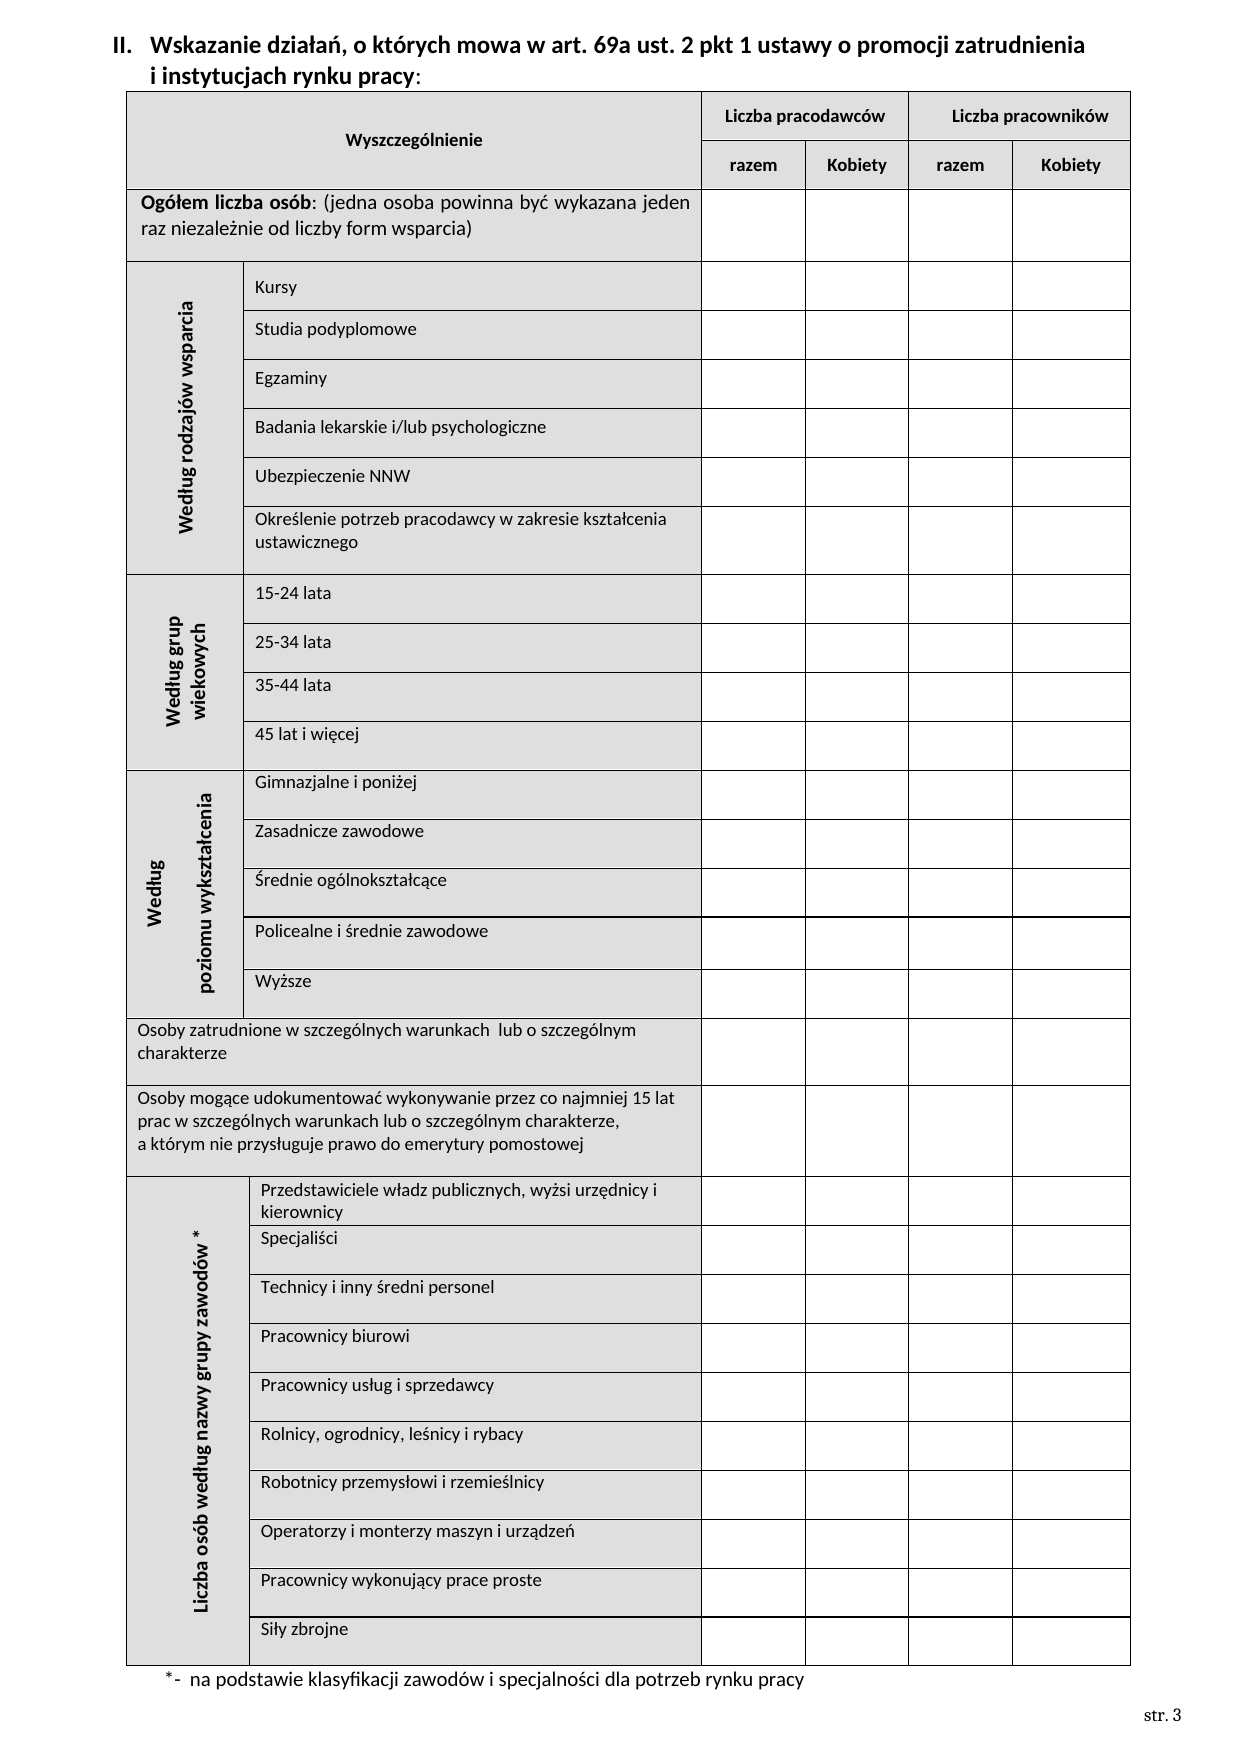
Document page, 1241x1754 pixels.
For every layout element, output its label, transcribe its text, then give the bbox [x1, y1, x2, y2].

table_cell Według grup wiekowych [127, 575, 243, 769]
table_cell Studia podyplomowe [244, 311, 701, 359]
table_cell [1013, 1520, 1130, 1567]
table_cell [806, 1086, 908, 1176]
table_cell [806, 1618, 908, 1665]
table_cell [806, 1275, 908, 1323]
table_cell [806, 360, 908, 408]
table_cell Siły zbrojne [250, 1618, 701, 1665]
table_cell Zasadnicze zawodowe [244, 820, 701, 867]
table_cell [909, 1226, 1012, 1274]
table_cell [806, 722, 908, 769]
table_cell Policealne i średnie zawodowe [244, 918, 701, 968]
table_cell [1013, 820, 1130, 867]
table_cell Technicy i inny średni personel [250, 1275, 701, 1323]
table_cell Określenie potrzeb pracodawcy w zakresie kształcenia ustawicznego [244, 507, 701, 574]
table_cell [1013, 1324, 1130, 1372]
table_cell [1013, 1373, 1130, 1421]
table_cell [806, 409, 908, 457]
table_cell [806, 1226, 908, 1274]
table_cell [1013, 360, 1130, 408]
table_cell [702, 918, 805, 968]
table_cell [702, 1373, 805, 1421]
table_cell [1013, 970, 1130, 1017]
table_cell [1013, 918, 1130, 968]
table_cell [909, 311, 1012, 359]
table_cell [702, 575, 805, 623]
table_cell [1013, 190, 1130, 261]
table_cell [702, 1275, 805, 1323]
table_cell Według poziomu wykształcenia [127, 771, 243, 1017]
table_cell [806, 190, 908, 261]
table_cell [806, 507, 908, 574]
table_cell Pracownicy usług i sprzedawcy [250, 1373, 701, 1421]
table_cell [909, 1422, 1012, 1469]
table_cell [702, 869, 805, 916]
table_cell [909, 1019, 1012, 1085]
table_cell [806, 311, 908, 359]
table_cell [806, 575, 908, 623]
table_cell Specjaliści [250, 1226, 701, 1274]
table_cell Gimnazjalne i poniżej [244, 771, 701, 818]
table_cell [909, 458, 1012, 506]
table_cell Według rodzajów wsparcia [127, 262, 243, 574]
table_cell [702, 722, 805, 769]
table_cell razem [909, 141, 1012, 188]
table_cell [806, 869, 908, 916]
table_cell razem [702, 141, 805, 188]
table_cell [1013, 311, 1130, 359]
table_cell [1013, 1569, 1130, 1616]
table_cell [1013, 869, 1130, 916]
table_cell Operatorzy i monterzy maszyn i urządzeń [250, 1520, 701, 1567]
table_cell [806, 820, 908, 867]
table_cell 15-24 lata [244, 575, 701, 623]
table_cell [702, 1520, 805, 1567]
table_cell [1013, 1086, 1130, 1176]
table_cell [909, 771, 1012, 818]
table_cell [909, 1618, 1012, 1665]
table_cell [909, 918, 1012, 968]
table_cell Kursy [244, 262, 701, 310]
table_cell [1013, 262, 1130, 310]
table_cell [909, 970, 1012, 1017]
table_cell Rolnicy, ogrodnicy, leśnicy i rybacy [250, 1422, 701, 1469]
table_cell [806, 1569, 908, 1616]
table_cell [806, 970, 908, 1017]
list Wskazanie działań, o których mowa w art. 69a ust. 2 pkt 1 ustawy o promocji zatrudnienia i instytucjach rynku pracy: [112, 29, 1181, 91]
table_cell [1013, 771, 1130, 818]
table_cell Pracownicy wykonujący prace proste [250, 1569, 701, 1616]
table_cell [702, 1324, 805, 1372]
table_cell [702, 1086, 805, 1176]
table_cell [909, 1569, 1012, 1616]
table_cell Średnie ogólnokształcące [244, 869, 701, 916]
table_cell 25-34 lata [244, 624, 701, 672]
table_cell Egzaminy [244, 360, 701, 408]
table_cell [909, 360, 1012, 408]
table_cell [909, 624, 1012, 672]
table_cell [806, 771, 908, 818]
table_cell [702, 1569, 805, 1616]
table_cell Pracownicy biurowi [250, 1324, 701, 1372]
table_cell [806, 624, 908, 672]
table_cell [909, 262, 1012, 310]
table_cell [909, 869, 1012, 916]
table_cell [1013, 575, 1130, 623]
table_cell [1013, 458, 1130, 506]
table_cell [702, 1618, 805, 1665]
table_cell [702, 820, 805, 867]
table_cell [702, 970, 805, 1017]
table_cell [1013, 1422, 1130, 1469]
table_cell [806, 1520, 908, 1567]
table_cell [702, 1226, 805, 1274]
table_cell [909, 1086, 1012, 1176]
table_header Wyszczególnienie [127, 92, 701, 188]
table_cell 45 lat i więcej [244, 722, 701, 769]
table_cell [702, 190, 805, 261]
table_cell [806, 673, 908, 721]
table_cell [909, 507, 1012, 574]
table_cell [909, 1373, 1012, 1421]
table_cell [806, 1422, 908, 1469]
table_cell [1013, 1275, 1130, 1323]
table_cell [702, 458, 805, 506]
table_cell [909, 190, 1012, 261]
table_header Liczba pracodawców [702, 92, 908, 139]
table_cell [702, 507, 805, 574]
table_header Liczba pracowników [909, 92, 1130, 139]
table_cell Wyższe [244, 970, 701, 1017]
table_cell [702, 1422, 805, 1469]
table_cell [702, 673, 805, 721]
table_cell Badania lekarskie i/lub psychologiczne [244, 409, 701, 457]
table_cell [702, 360, 805, 408]
table_cell Robotnicy przemysłowi i rzemieślnicy [250, 1471, 701, 1518]
table_cell Osoby zatrudnione w szczególnych warunkach lub o szczególnym charakterze [127, 1019, 701, 1085]
table_cell [1013, 1226, 1130, 1274]
table_cell [806, 1177, 908, 1225]
table_cell [909, 1177, 1012, 1225]
table_cell [909, 1275, 1012, 1323]
table_cell [702, 409, 805, 457]
table_cell [909, 1471, 1012, 1518]
table_cell [806, 1471, 908, 1518]
table_cell [806, 1324, 908, 1372]
table_cell [1013, 673, 1130, 721]
table_cell [806, 918, 908, 968]
table_cell [1013, 1177, 1130, 1225]
table_cell [1013, 409, 1130, 457]
table_cell [702, 1019, 805, 1085]
table_cell 35-44 lata [244, 673, 701, 721]
table_cell [909, 409, 1012, 457]
table_cell [1013, 1471, 1130, 1518]
table_cell [1013, 507, 1130, 574]
table_cell Kobiety [806, 141, 908, 188]
table_cell [806, 1373, 908, 1421]
table_cell [806, 1019, 908, 1085]
table_cell Przedstawiciele władz publicznych, wyżsi urzędnicy i kierownicy [250, 1177, 701, 1225]
table_cell [806, 262, 908, 310]
table_cell [702, 1471, 805, 1518]
table_cell Ubezpieczenie NNW [244, 458, 701, 506]
table_cell Liczba osób według nazwy grupy zawodów * [127, 1177, 249, 1665]
table_cell [702, 624, 805, 672]
table_cell [806, 458, 908, 506]
table_cell [702, 1177, 805, 1225]
table_cell Osoby mogące udokumentować wykonywanie przez co najmniej 15 lat prac w szczególnych warunkach lub o szczególnym charakterze, a którym nie przysługuje prawo do emerytury pomostowej [127, 1086, 701, 1176]
text *- na podstawie klasyfikacji zawodów i specjalności dla potrzeb rynku pracy [164, 1666, 1181, 1692]
table_cell Kobiety [1013, 141, 1130, 188]
table_cell [909, 1324, 1012, 1372]
table_cell [909, 575, 1012, 623]
table_cell [702, 771, 805, 818]
table_cell [1013, 1618, 1130, 1665]
table_cell Ogółem liczba osób: (jedna osoba powinna być wykazana jeden raz niezależnie od liczby form wsparcia) [127, 190, 701, 261]
table_cell [909, 722, 1012, 769]
table_cell [909, 673, 1012, 721]
table_cell [702, 262, 805, 310]
table_cell [909, 1520, 1012, 1567]
table_cell [702, 311, 805, 359]
table_cell [1013, 722, 1130, 769]
table_cell [1013, 624, 1130, 672]
table_cell [1013, 1019, 1130, 1085]
table_cell [909, 820, 1012, 867]
